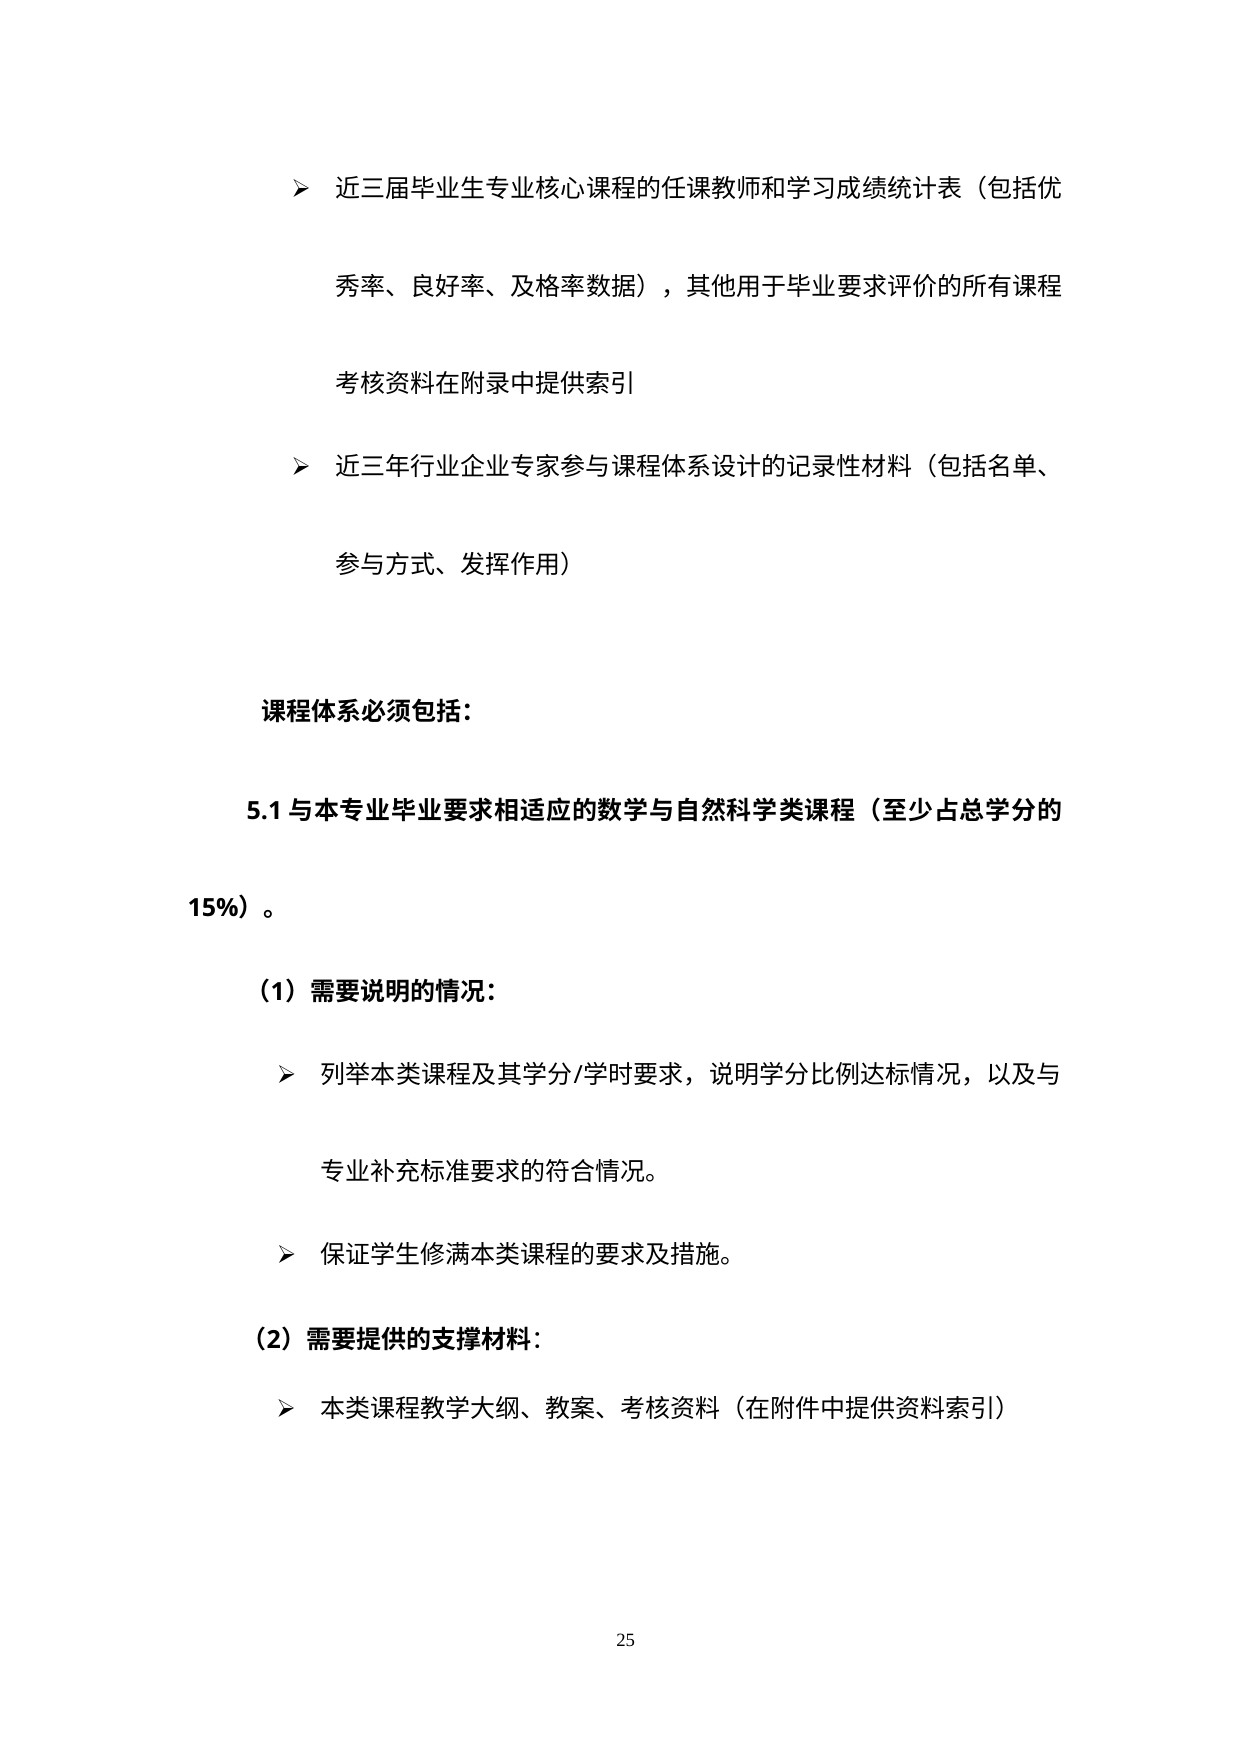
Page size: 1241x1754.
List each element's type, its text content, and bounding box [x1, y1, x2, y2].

text 课程体系必须包括： [187, 677, 1063, 742]
text 5.1与本专业毕业要求相适应的数学与自然科学类课程（至少占总学分的15%）。 [187, 776, 1063, 938]
list （2）需要提供的支撑材料： [179, 1320, 1063, 1356]
list （1）需要说明的情况： [183, 957, 1063, 1022]
list 近三届毕业生专业核心课程的任课教师和学习成绩统计表（包括优秀率、良好率、及格率数据），其他用于毕业要求评价的所有课程考核资料在附录中提供索引 [291, 154, 1063, 414]
list 近三年行业企业专家参与课程体系设计的记录性材料（包括名单、参与方式、发挥作用） [291, 432, 1063, 595]
list 保证学生修满本类课程的要求及措施。 [277, 1220, 1063, 1285]
list 列举本类课程及其学分/学时要求，说明学分比例达标情况，以及与专业补充标准要求的符合情况。 [277, 1040, 1063, 1202]
list 本类课程教学大纲、教案、考核资料（在附件中提供资料索引） [276, 1374, 1063, 1439]
